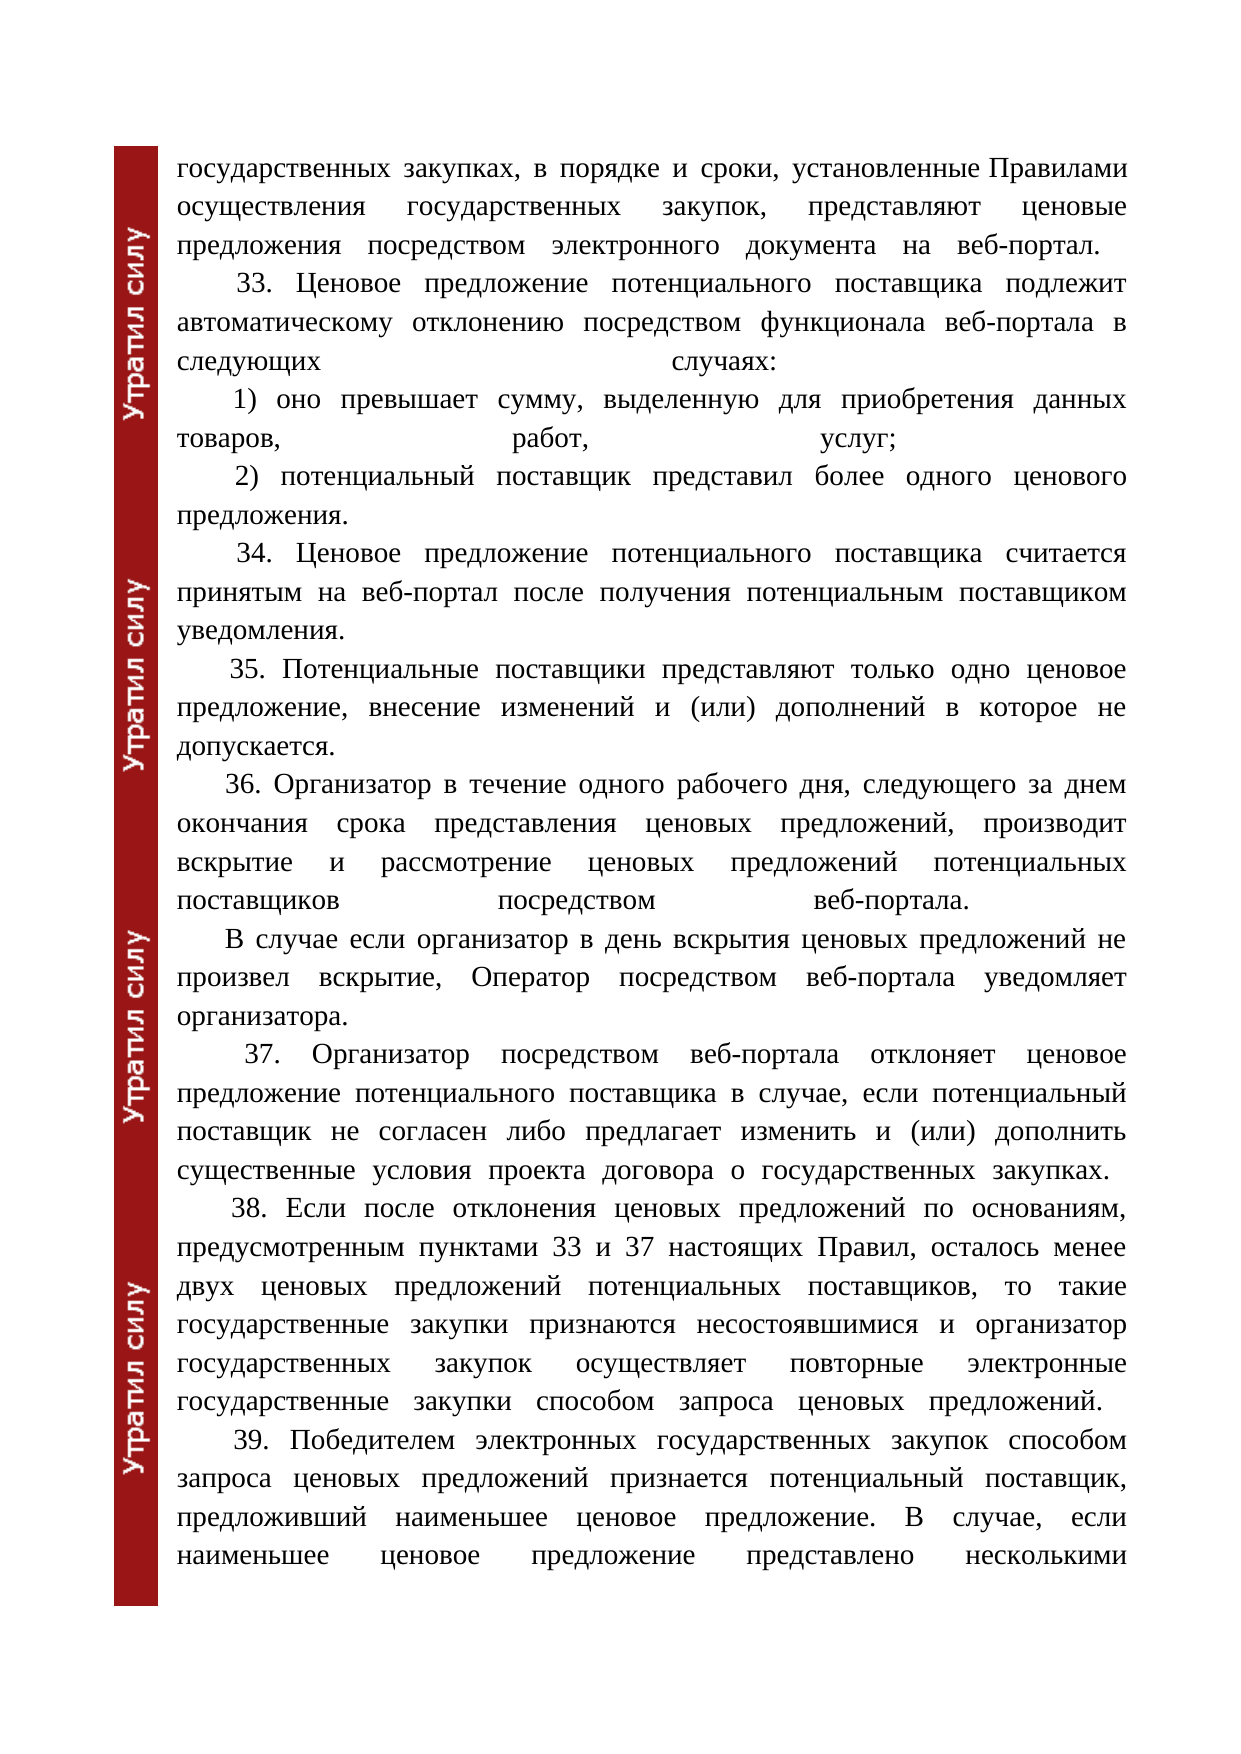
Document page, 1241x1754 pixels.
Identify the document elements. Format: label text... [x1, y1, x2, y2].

picture [114, 146, 158, 150]
picture [114, 1571, 158, 1606]
